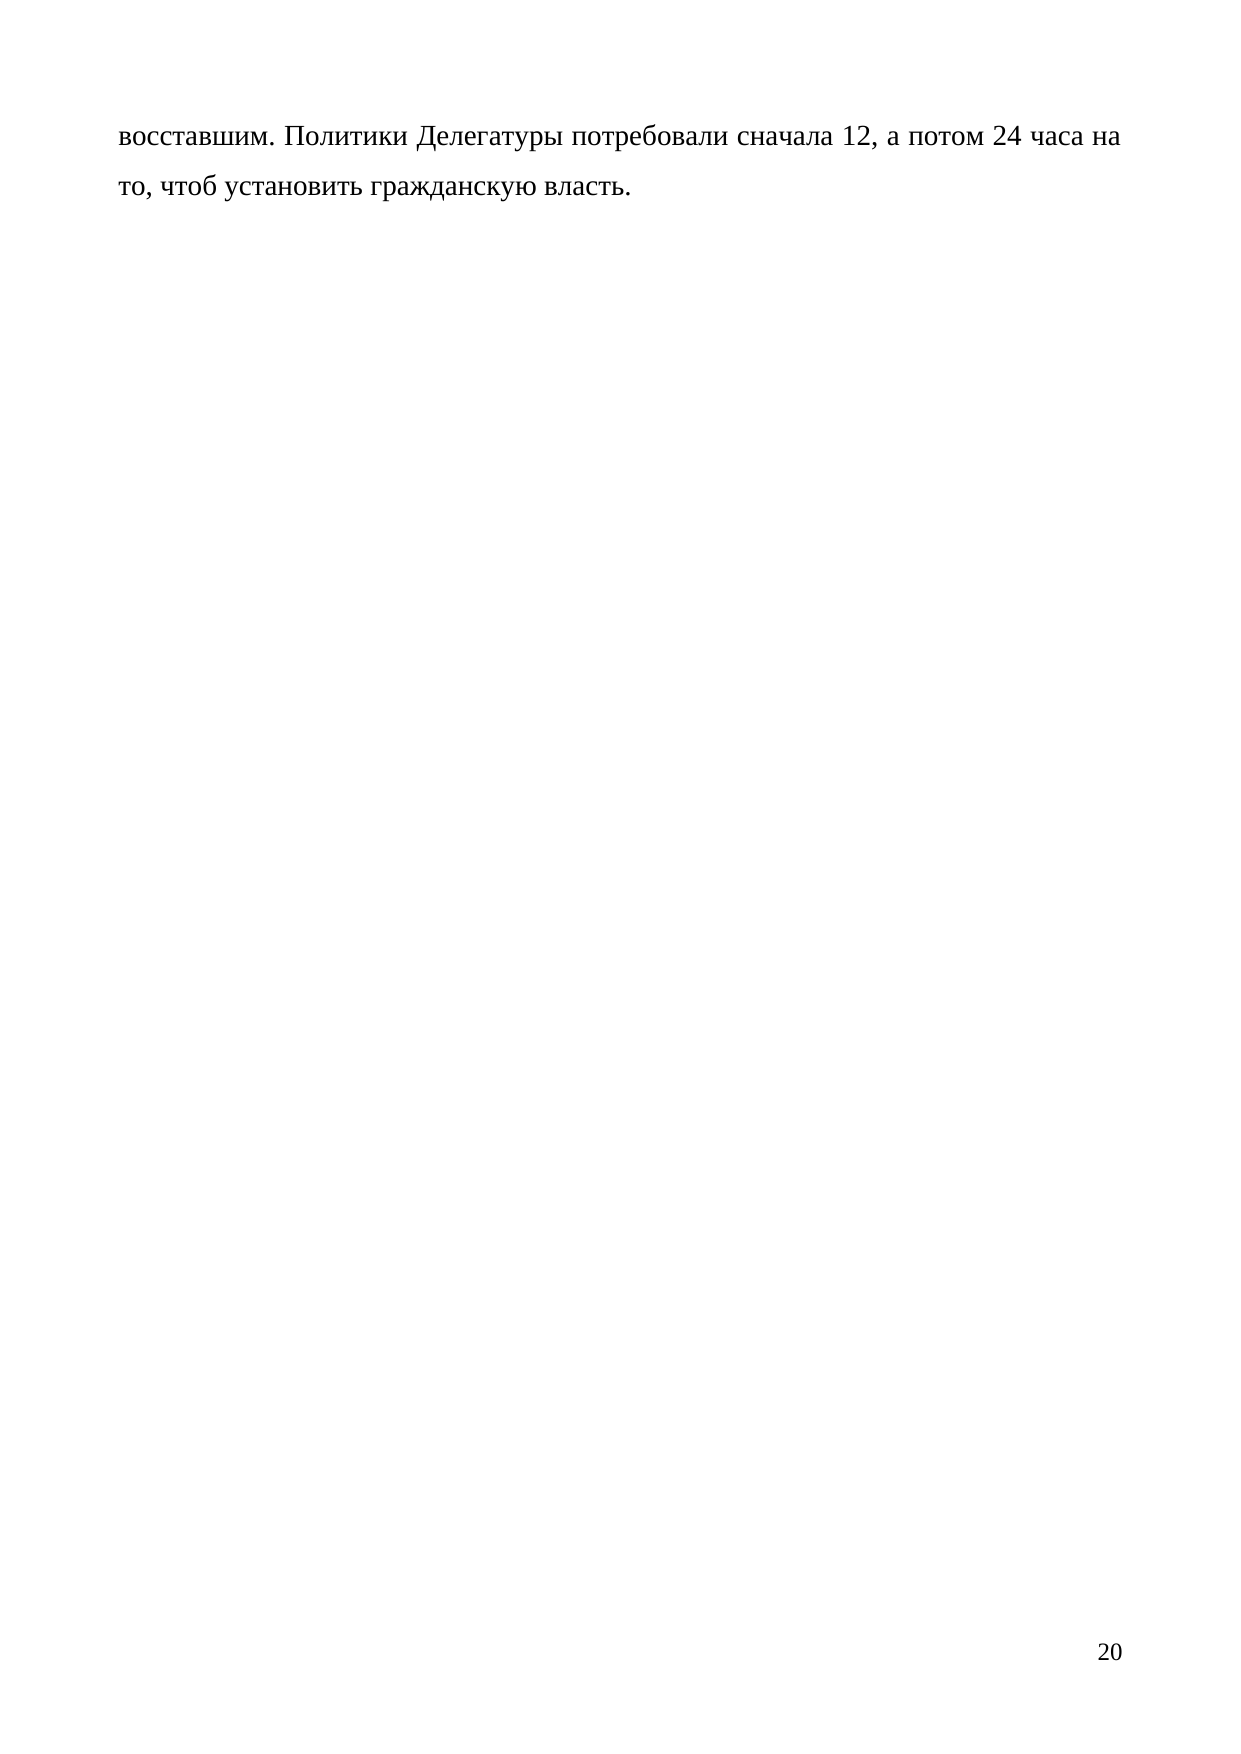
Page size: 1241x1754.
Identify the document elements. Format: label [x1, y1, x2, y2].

text [118, 118, 1122, 202]
